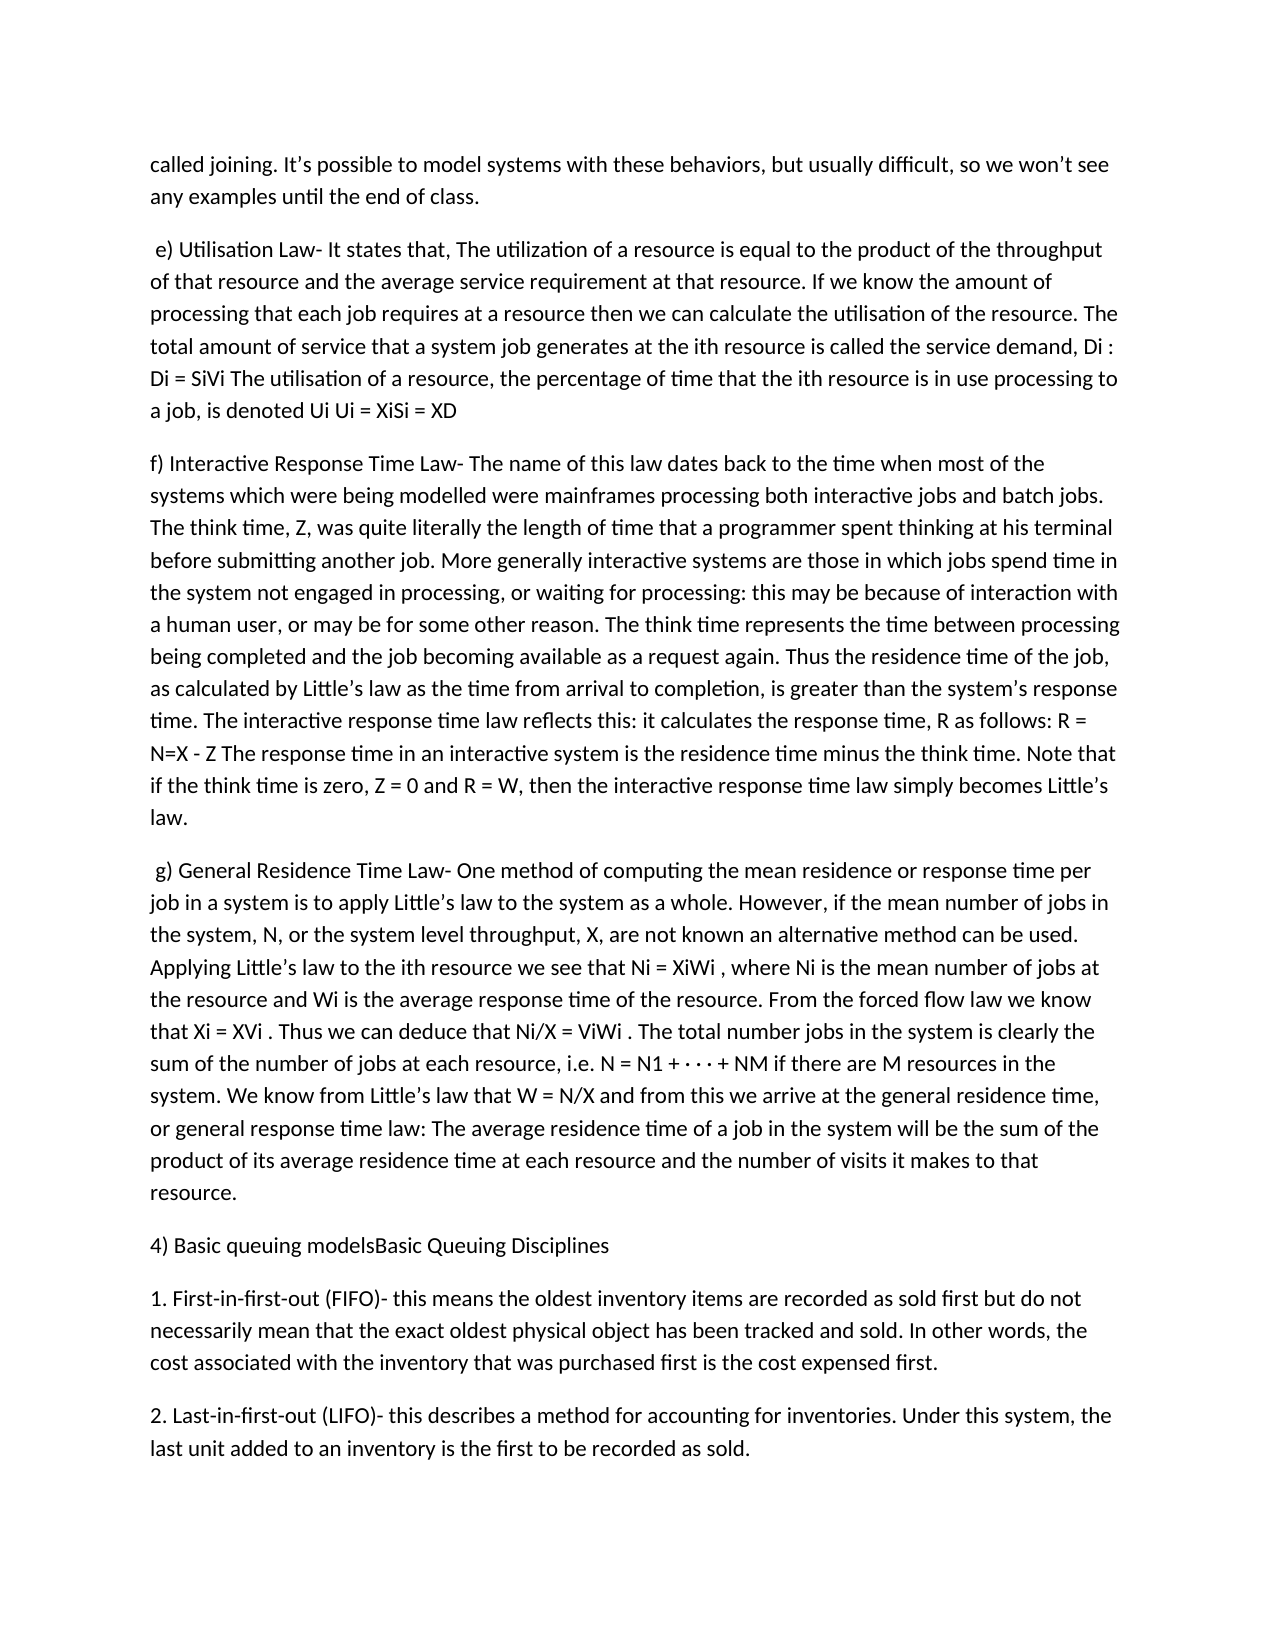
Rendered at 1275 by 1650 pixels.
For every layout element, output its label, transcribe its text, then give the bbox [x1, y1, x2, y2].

text 4) Basic queuing modelsBasic Queuing Disciplines [150, 1231, 1125, 1259]
text g) General Residence Time Law- One method of computing the mean residence or response time per job in a system is to apply Little’s law to the system as a whole. However, if the mean number of jobs in the system, N, or the system level throughput, X, are not known an alternative method can be used. Applying Little’s law to the ith resource we see that Ni = XiWi , where Ni is the mean number of jobs at the resource and Wi is the average response time of the resource. From the forced flow law we know that Xi = XVi . Thus we can deduce that Ni/X = ViWi . The total number jobs in the system is clearly the sum of the number of jobs at each resource, i.e. N = N1 + · · · + NM if there are M resources in the system. We know from Little’s law that W = N/X and from this we arrive at the general residence time, or general response time law: The average residence time of a job in the system will be the sum of the product of its average residence time at each resource and the number of visits it makes to that resource. [150, 856, 1125, 1206]
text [150, 150, 1125, 210]
text 2. Last-in-first-out (LIFO)- this describes a method for accounting for inventories. Under this system, the last unit added to an inventory is the first to be recorded as sold. [150, 1402, 1125, 1462]
text 1. First-in-first-out (FIFO)- this means the oldest inventory items are recorded as sold first but do not necessarily mean that the exact oldest physical object has been tracked and sold. In other words, the cost associated with the inventory that was purchased first is the cost expensed first. [150, 1284, 1125, 1377]
text e) Utilisation Law- It states that, The utilization of a resource is equal to the product of the throughput of that resource and the average service requirement at that resource. If we know the amount of processing that each job requires at a resource then we can calculate the utilisation of the resource. The total amount of service that a system job generates at the ith resource is called the service demand, Di : Di = SiVi The utilisation of a resource, the percentage of time that the ith resource is in use processing to a job, is denoted Ui Ui = XiSi = XD [150, 235, 1125, 424]
text f) Interactive Response Time Law- The name of this law dates back to the time when most of the systems which were being modelled were mainframes processing both interactive jobs and batch jobs. The think time, Z, was quite literally the length of time that a programmer spent thinking at his terminal before submitting another job. More generally interactive systems are those in which jobs spend time in the system not engaged in processing, or waiting for processing: this may be because of interaction with a human user, or may be for some other reason. The think time represents the time between processing being completed and the job becoming available as a request again. Thus the residence time of the job, as calculated by Little’s law as the time from arrival to completion, is greater than the system’s response time. The interactive response time law reflects this: it calculates the response time, R as follows: R = N=X - Z The response time in an interactive system is the residence time minus the think time. Note that if the think time is zero, Z = 0 and R = W, then the interactive response time law simply becomes Little’s law. [150, 449, 1125, 831]
